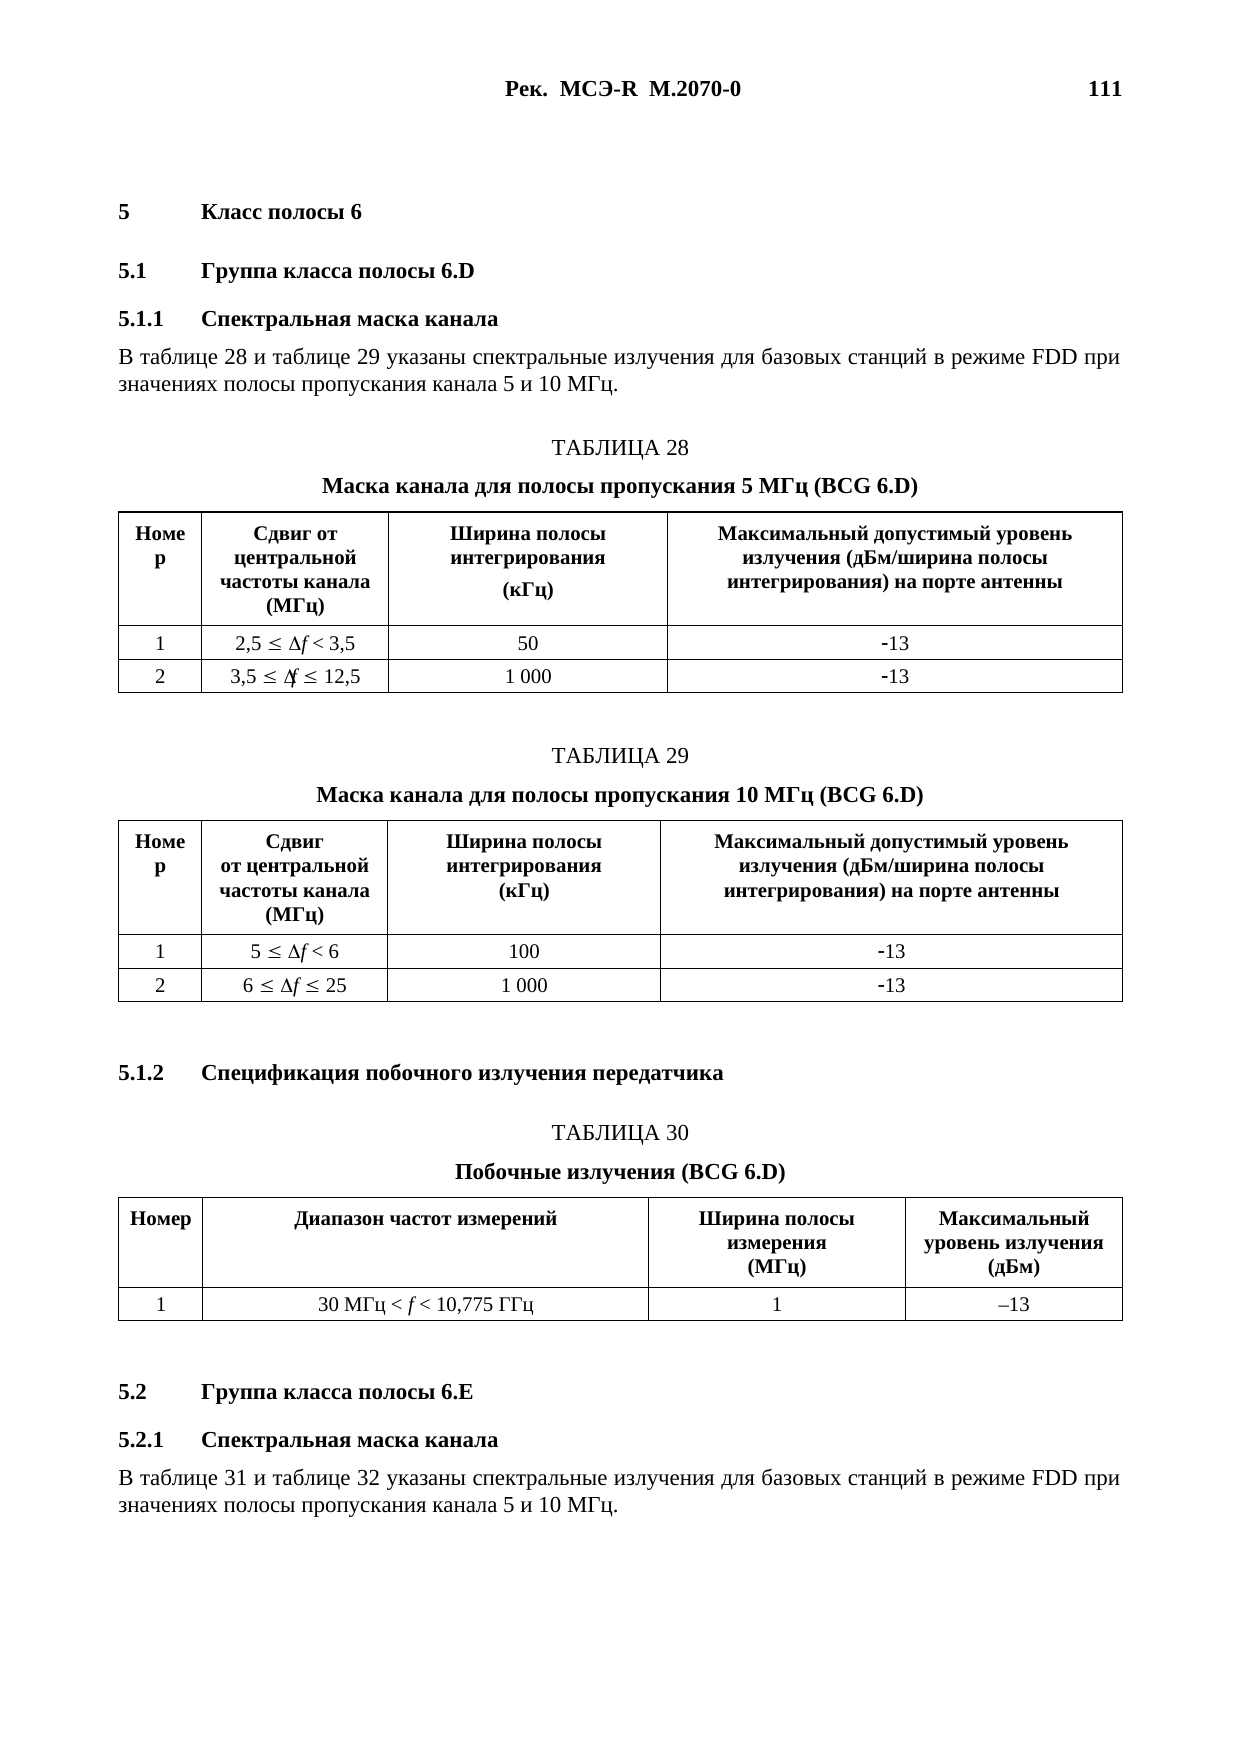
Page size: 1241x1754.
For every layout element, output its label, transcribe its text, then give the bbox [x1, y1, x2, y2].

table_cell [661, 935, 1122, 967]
text В таблице 31 и таблице 32 указаны спектральные излучения для базовых станций в режиме FDD при значениях полосы пропускания канала 5 и 10 МГц. [118, 1464, 1122, 1517]
subtitle 5 Класс полосы 6 [118, 198, 1122, 224]
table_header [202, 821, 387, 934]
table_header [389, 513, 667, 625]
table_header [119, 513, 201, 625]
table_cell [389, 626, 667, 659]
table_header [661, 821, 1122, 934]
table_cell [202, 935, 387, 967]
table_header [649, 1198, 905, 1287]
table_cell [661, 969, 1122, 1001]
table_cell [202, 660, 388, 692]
subtitle 5.1 Группа класса полосы 6.D [118, 257, 1122, 284]
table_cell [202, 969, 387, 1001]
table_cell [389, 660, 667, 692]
subtitle 5.2.1 Спектральная маска канала [118, 1426, 1122, 1452]
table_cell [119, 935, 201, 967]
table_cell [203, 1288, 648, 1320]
subtitle 5.1.1 Спектральная маска канала [118, 304, 1122, 331]
title Маска канала для полосы пропускания 10 МГц (BCG 6.D) [118, 781, 1122, 807]
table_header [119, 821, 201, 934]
text ТАБЛИЦА 30 [118, 1119, 1122, 1145]
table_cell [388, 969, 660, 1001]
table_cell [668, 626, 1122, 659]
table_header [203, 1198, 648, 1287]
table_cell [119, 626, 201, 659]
title Маска канала для полосы пропускания 5 МГц (BCG 6.D) [118, 472, 1122, 499]
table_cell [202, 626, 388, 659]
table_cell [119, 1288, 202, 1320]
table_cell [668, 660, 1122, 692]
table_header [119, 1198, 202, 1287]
title Побочные излучения (BCG 6.D) [118, 1158, 1122, 1184]
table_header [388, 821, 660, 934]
subtitle 5.1.2 Спецификация побочного излучения передатчика [118, 1059, 1122, 1086]
text В таблице 28 и таблице 29 указаны спектральные излучения для базовых станций в режиме FDD при значениях полосы пропускания канала 5 и 10 МГц. [118, 343, 1122, 396]
subtitle 5.2 Группа класса полосы 6.E [118, 1378, 1122, 1405]
text ТАБЛИЦА 28 [118, 434, 1122, 460]
text ТАБЛИЦА 29 [118, 742, 1122, 769]
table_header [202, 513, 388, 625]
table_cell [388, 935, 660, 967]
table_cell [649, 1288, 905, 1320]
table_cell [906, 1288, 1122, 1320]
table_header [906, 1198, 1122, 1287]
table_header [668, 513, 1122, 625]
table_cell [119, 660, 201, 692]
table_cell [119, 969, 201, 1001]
